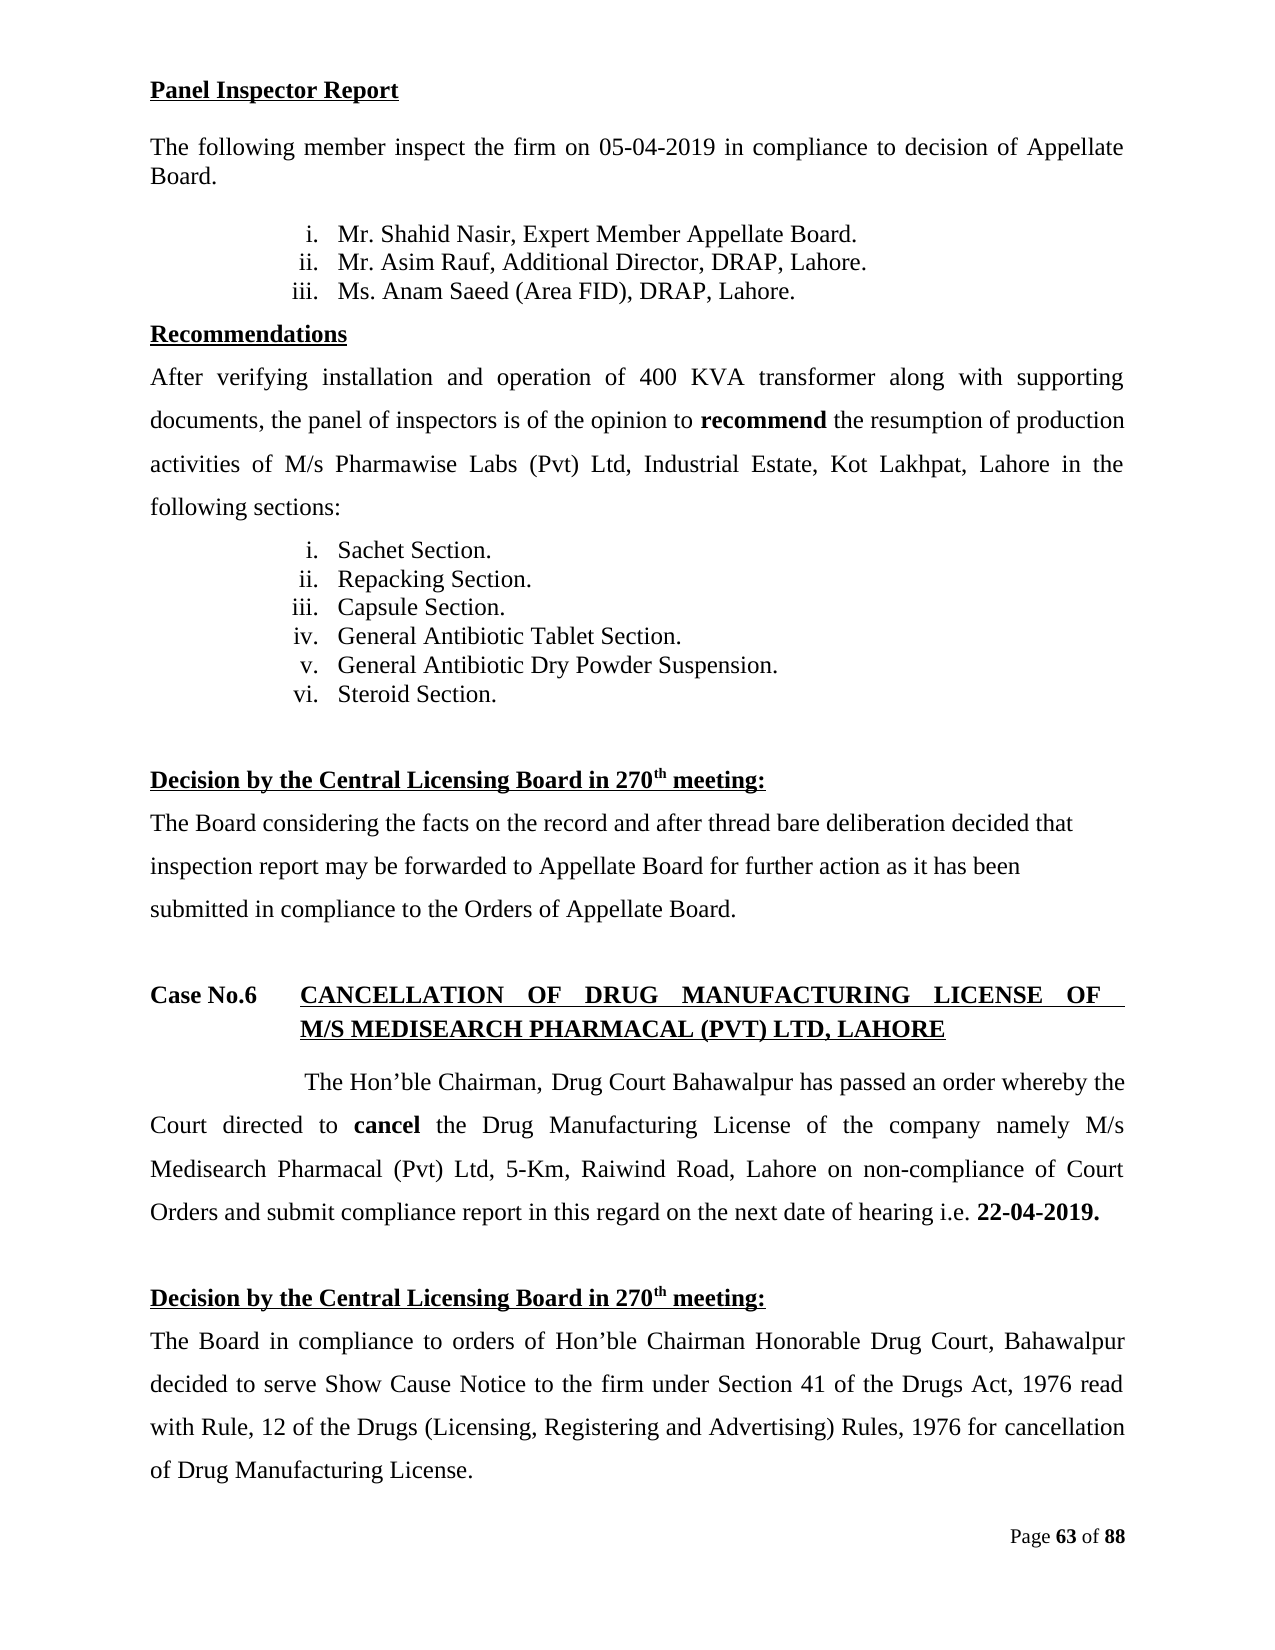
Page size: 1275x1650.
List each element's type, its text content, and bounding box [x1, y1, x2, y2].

list Capsule Section. [319, 592, 1125, 621]
text Decision by the Central Licensing Board in 270th meeting: [150, 1283, 1125, 1312]
list Mr. Shahid Nasir, Expert Member Appellate Board. [319, 219, 1125, 247]
list Sachet Section. [319, 535, 1125, 564]
text The following member inspect the firm on 05-04-2019 in compliance to decision of Appellate Board. [150, 132, 1125, 190]
text The Hon’ble Chairman, Drug Court Bahawalpur has passed an order whereby the Court directed to cancel the Drug Manufacturing License of the company namely M/s Medisearch Pharmacal (Pvt) Ltd, 5-Km, Raiwind Road, Lahore on non-compliance of Court Orders and submit compliance report in this regard on the next date of hearing i.e. 22-04-2019. [150, 1067, 1125, 1226]
list Steroid Section. [319, 679, 1125, 707]
list Repacking Section. [319, 564, 1125, 592]
text Decision by the Central Licensing Board in 270th meeting: [150, 765, 1125, 794]
list General Antibiotic Dry Powder Suspension. [319, 650, 1125, 679]
list Mr. Asim Rauf, Additional Director, DRAP, Lahore. [319, 247, 1125, 276]
text After verifying installation and operation of 400 KVA transformer along with supporting documents, the panel of inspectors is of the opinion to recommend the resumption of production activities of M/s Pharmawise Labs (Pvt) Ltd, Industrial Estate, Kot Lakhpat, Lahore in the following sections: [150, 362, 1125, 521]
text The Board considering the facts on the record and after thread bare deliberation decided that inspection report may be forwarded to Appellate Board for further action as it has been submitted in compliance to the Orders of Appellate Board. [150, 808, 1125, 923]
list Ms. Anam Saeed (Area FID), DRAP, Lahore. [319, 276, 1125, 305]
text Case No.6 CANCELLATION OF DRUG MANUFACTURING LICENSE OF M/S MEDISEARCH PHARMACAL (PVT) LTD, LAHORE [150, 981, 1125, 1042]
list The Board in compliance to orders of Hon’ble Chairman Honorable Drug Court, Bahawalpur decided to serve Show Cause Notice to the firm under Section 41 of the Drugs Act, 1976 read with Rule, 12 of the Drugs (Licensing, Registering and Advertising) Rules, 1976 for cancellation of Drug Manufacturing License. [150, 1326, 1125, 1484]
text Panel Inspector Report [150, 75, 1125, 104]
text Recommendations [150, 319, 1125, 348]
list General Antibiotic Tablet Section. [319, 621, 1125, 650]
